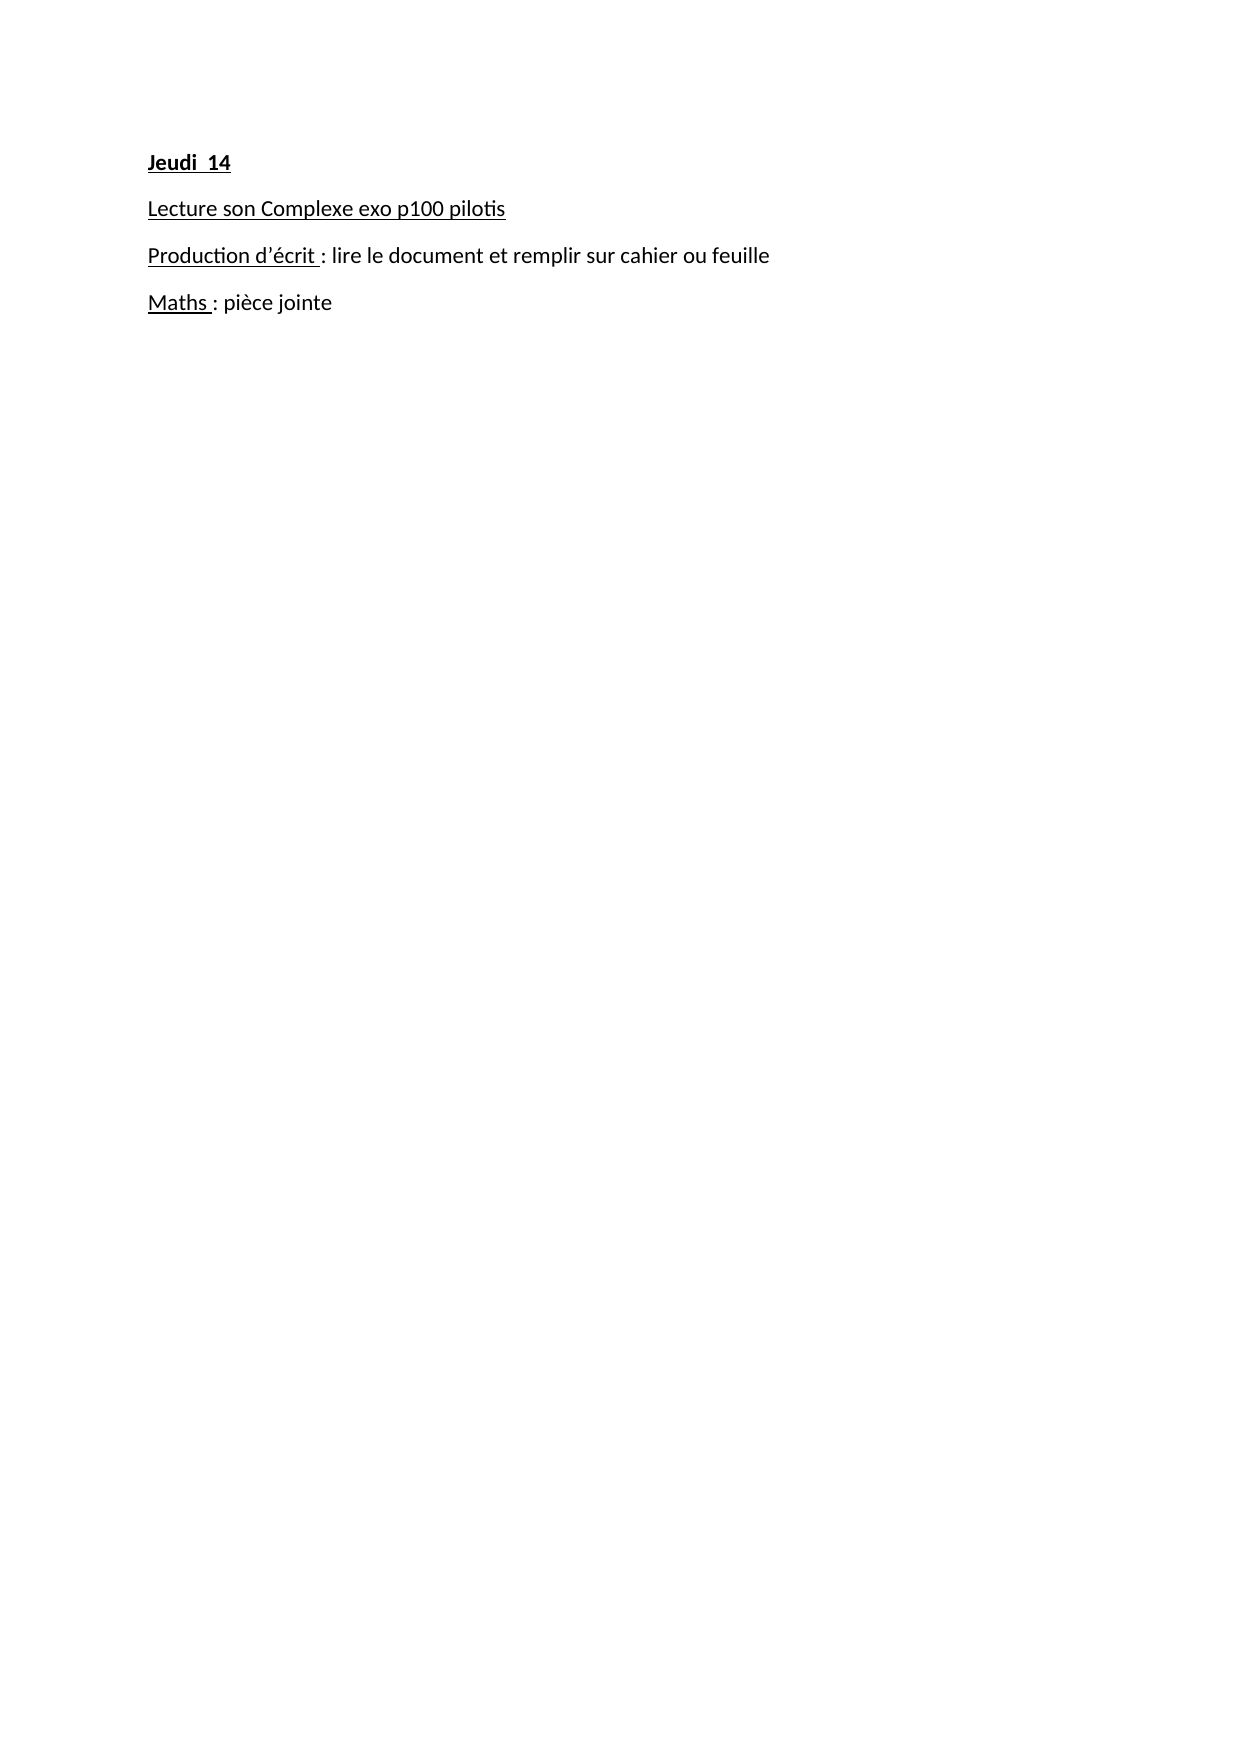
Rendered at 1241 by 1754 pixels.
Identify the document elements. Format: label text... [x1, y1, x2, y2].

text Maths : pièce jointe [148, 288, 1093, 316]
text Lecture son Complexe exo p100 pilotis [148, 194, 1093, 222]
text Jeudi 14 [148, 148, 1093, 176]
text Production d’écrit : lire le document et remplir sur cahier ou feuille [148, 241, 1093, 269]
